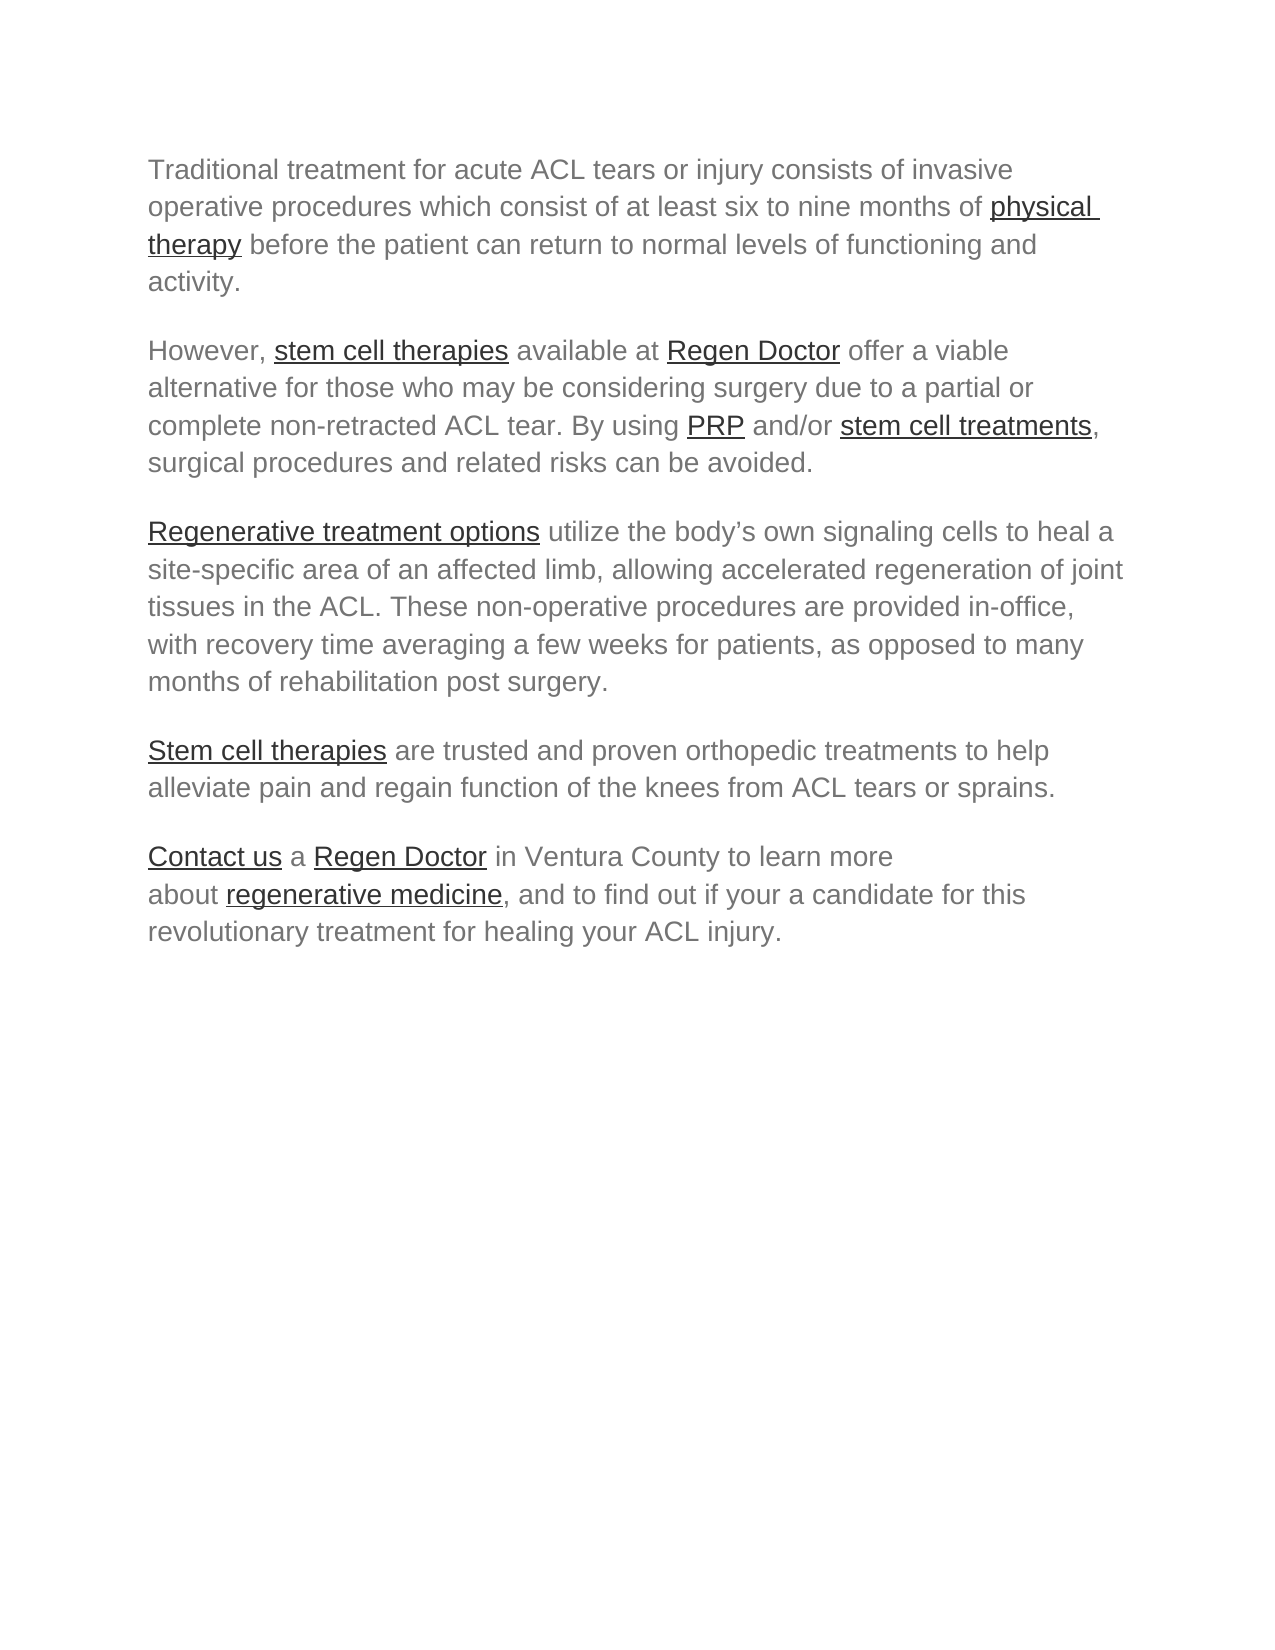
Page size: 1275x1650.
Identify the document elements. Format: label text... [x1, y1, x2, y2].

text Contact us a Regen Doctor in Ventura County to learn more about regenerative medicine, and to find out if your a candidate for this revolutionary treatment for healing your ACL injury. [148, 835, 1127, 948]
text Regenerative treatment options utilize the body’s own signaling cells to heal a site-specific area of an affected limb, allowing accelerated regeneration of joint tissues in the ACL. These non-operative procedures are provided in-office, with recovery time averaging a few weeks for patients, as opposed to many months of rehabilitation post surgery. [148, 510, 1127, 698]
text Traditional treatment for acute ACL tears or injury consists of invasive operative procedures which consist of at least six to nine months of physical therapy before the patient can return to normal levels of functioning and activity. [148, 148, 1127, 298]
text Stem cell therapies are trusted and proven orthopedic treatments to help alleviate pain and regain function of the knees from ACL tears or sprains. [148, 729, 1127, 804]
text However, stem cell therapies available at Regen Doctor offer a viable alternative for those who may be considering surgery due to a partial or complete non-retracted ACL tear. By using PRP and/or stem cell treatments, surgical procedures and related risks can be avoided. [148, 329, 1127, 479]
